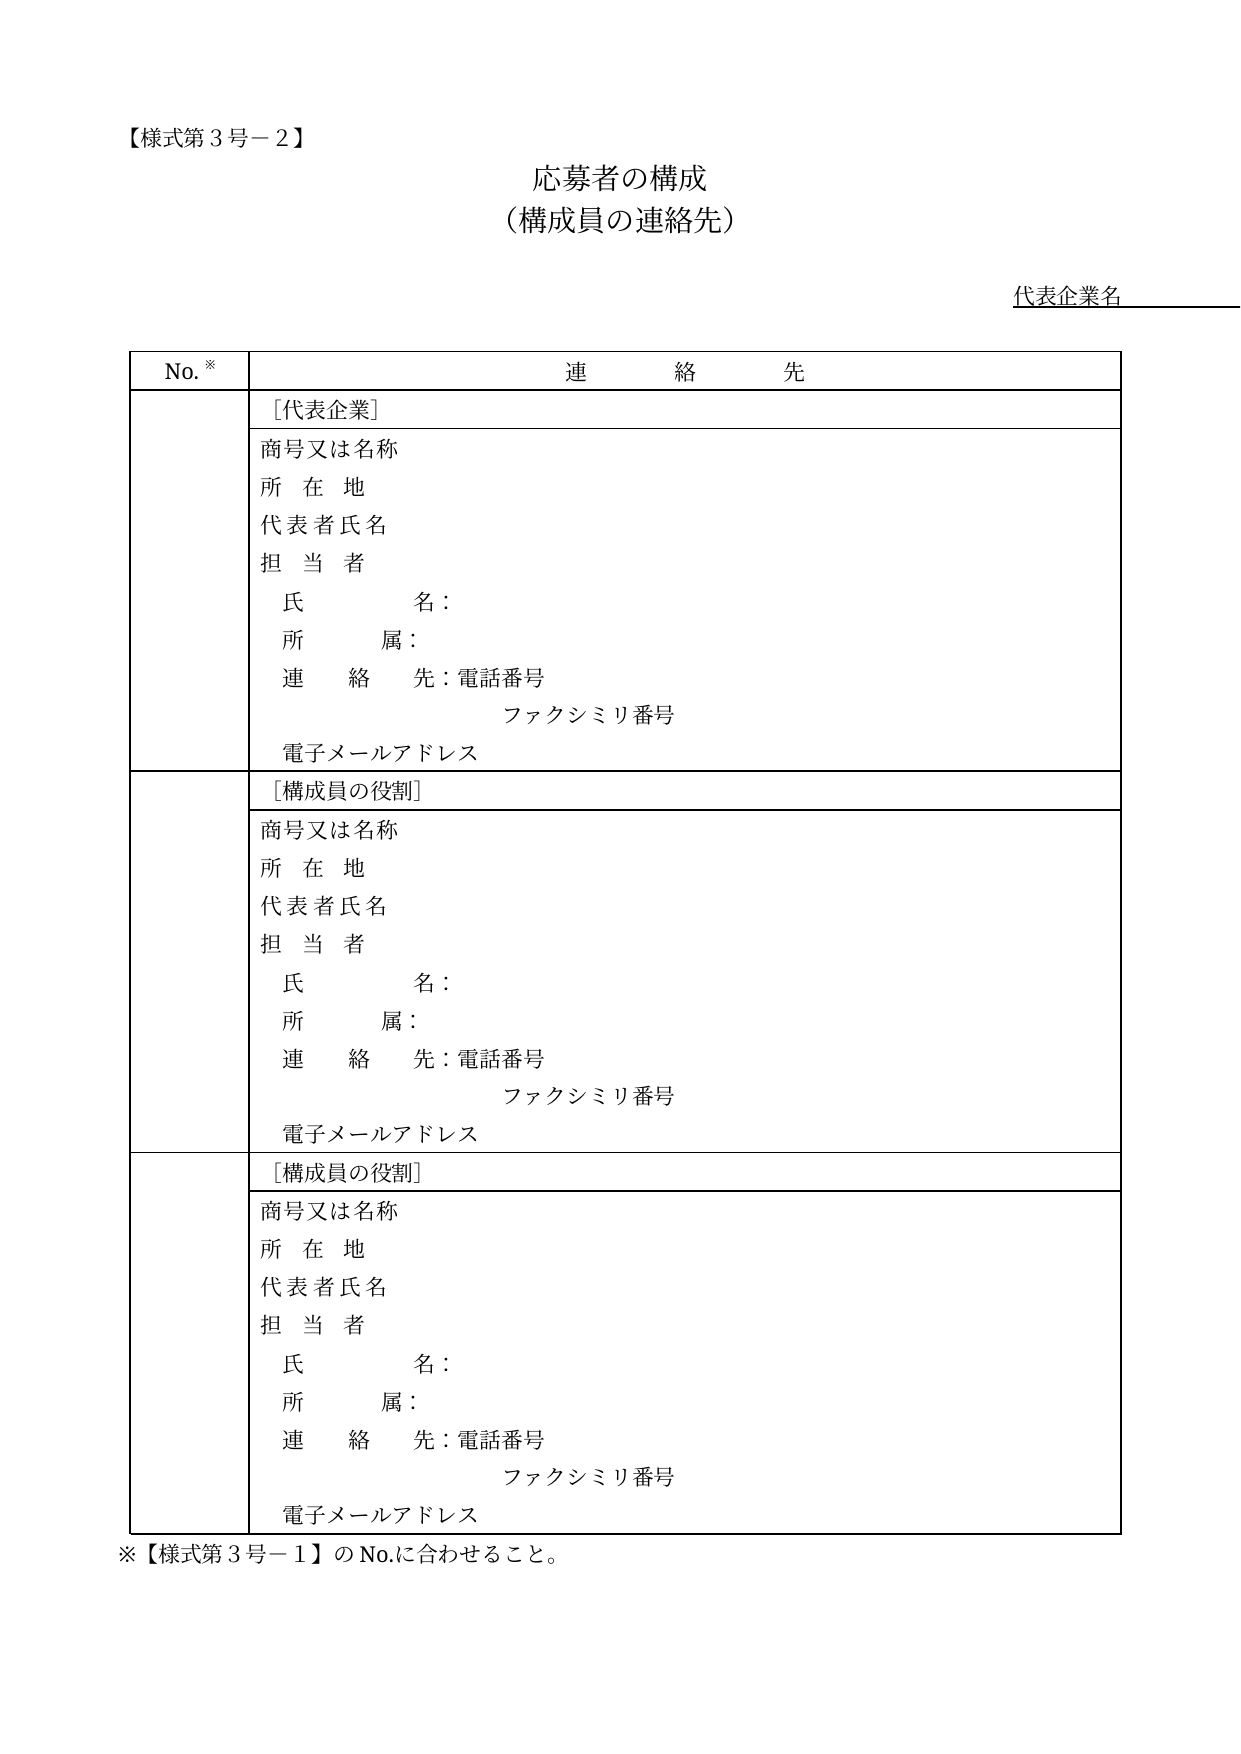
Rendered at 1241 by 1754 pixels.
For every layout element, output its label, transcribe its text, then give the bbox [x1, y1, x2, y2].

table_cell [131, 391, 248, 770]
table_cell [131, 1153, 248, 1533]
table_cell 電子メールアドレス [250, 1495, 1120, 1533]
text 代表企業名 [118, 277, 1122, 313]
table_cell 連 絡 先：電話番号 ファクシミリ番号 [250, 657, 1120, 732]
table_cell 所在地 [250, 466, 1120, 504]
table_cell [131, 772, 248, 1152]
table_cell 所属： [250, 1001, 1120, 1038]
text （構成員の連絡先） [118, 198, 1122, 239]
table_cell 電子メールアドレス [250, 1114, 1120, 1152]
table_cell 所属： [250, 619, 1120, 657]
table_cell 所属： [250, 1382, 1120, 1420]
table_cell 電子メールアドレス [250, 732, 1120, 770]
table_cell 氏 名： [250, 581, 1120, 619]
table_cell 担 当 者 [250, 924, 1120, 962]
table_cell ［代表企業］ [250, 391, 1120, 428]
table_cell ［構成員の役割］ [250, 1153, 1120, 1190]
table_header 連 絡 先 [250, 352, 1120, 389]
table_cell 連 絡 先：電話番号 ファクシミリ番号 [250, 1039, 1120, 1113]
table_cell 商号又は名称 [250, 1192, 1120, 1229]
table_cell 代表者氏名 [250, 885, 1120, 923]
table_cell 商号又は名称 [250, 811, 1120, 847]
table_cell 担 当 者 [250, 542, 1120, 581]
table_cell 代表者氏名 [250, 1267, 1120, 1305]
table_header No. ※ [131, 352, 248, 389]
table_cell 連 絡 先：電話番号 ファクシミリ番号 [250, 1420, 1120, 1495]
text 【様式第３号－２】 [118, 119, 1122, 156]
table_cell 所在地 [250, 848, 1120, 885]
table_cell 担 当 者 [250, 1305, 1120, 1344]
table_cell 氏 名： [250, 1344, 1120, 1382]
table_cell 商号又は名称 [250, 429, 1120, 466]
table_cell ［構成員の役割］ [250, 772, 1120, 809]
text ※【様式第３号－１】のNo.に合わせること。 [118, 1534, 1122, 1571]
table_cell 所在地 [250, 1229, 1120, 1267]
text 応募者の構成 [118, 156, 1122, 198]
table_cell 氏 名： [250, 963, 1120, 1001]
table_cell 代表者氏名 [250, 504, 1120, 542]
